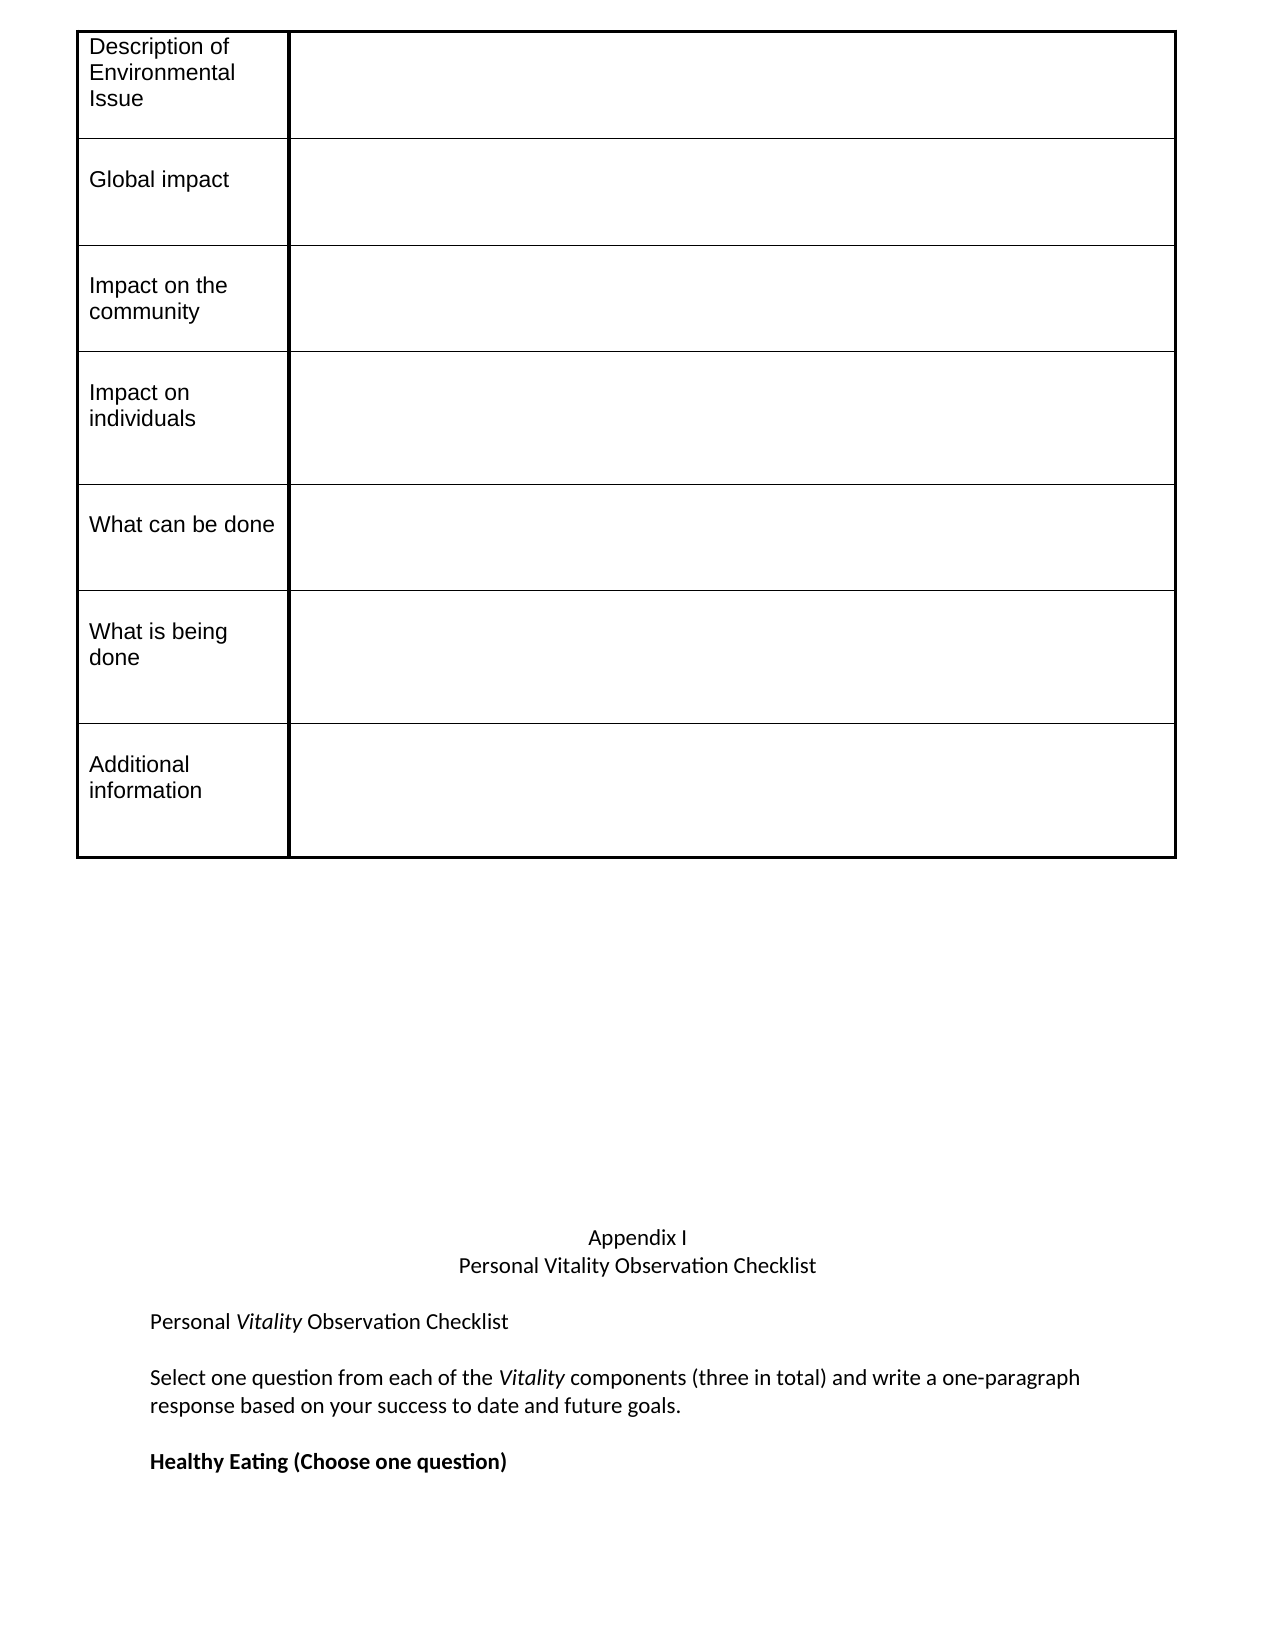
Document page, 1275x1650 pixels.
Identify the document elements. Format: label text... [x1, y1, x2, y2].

text Select one question from each of the Vitality components (three in total) and write a one-paragraph response based on your success to date and future goals. [150, 1363, 1125, 1419]
table_cell [291, 724, 1174, 856]
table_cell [79, 33, 287, 138]
table_cell Additional information [79, 724, 287, 856]
table_cell What is being done [79, 591, 287, 723]
table_cell [291, 485, 1174, 590]
table_cell Impact on the community [79, 246, 287, 351]
table_cell [291, 139, 1174, 244]
text Healthy Eating (Choose one question) [150, 1447, 1125, 1476]
table_cell [291, 33, 1174, 138]
text Appendix I [150, 1223, 1125, 1251]
text Personal Vitality Observation Checklist [150, 1251, 1125, 1279]
table_cell [291, 246, 1174, 351]
table_cell Impact on individuals [79, 352, 287, 484]
table_cell What can be done [79, 485, 287, 590]
table_cell [291, 352, 1174, 484]
table_cell [291, 591, 1174, 723]
text Personal Vitality Observation Checklist [150, 1307, 1125, 1335]
table_cell Global impact [79, 139, 287, 244]
